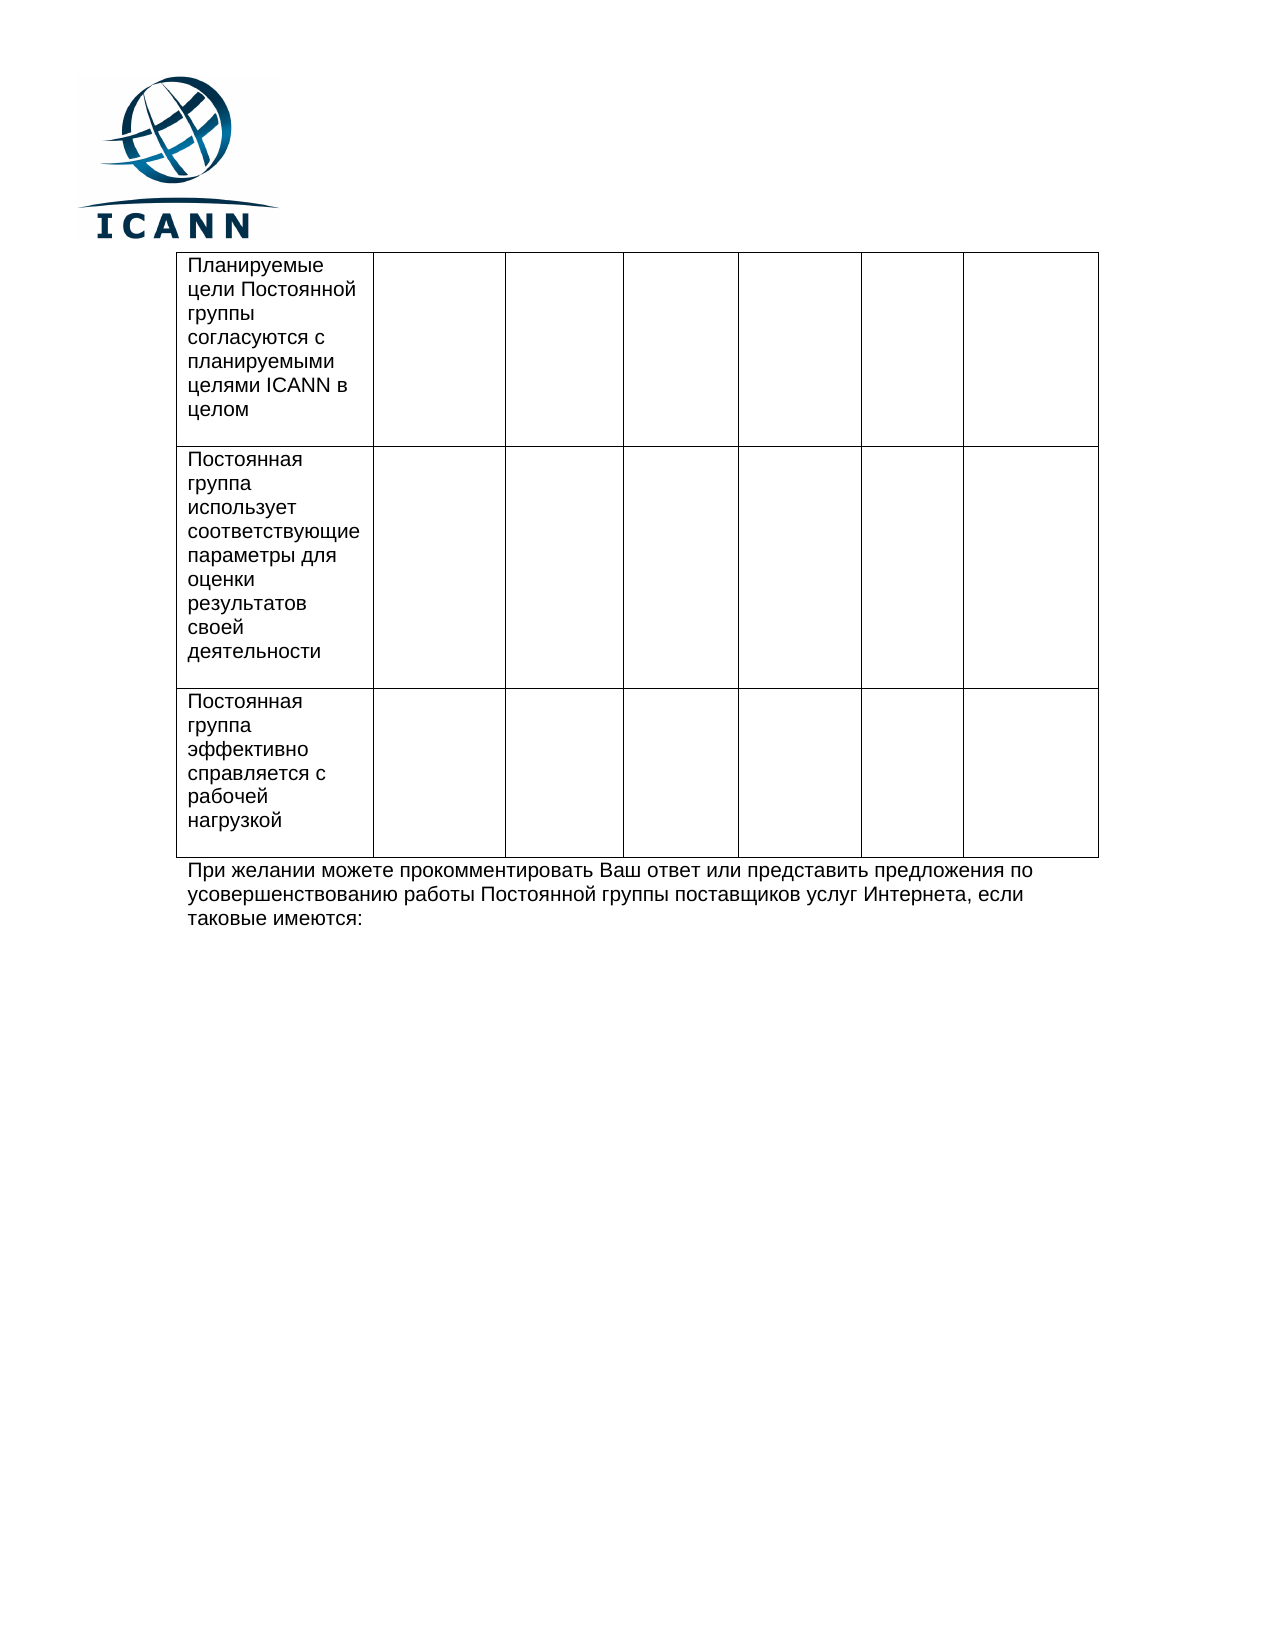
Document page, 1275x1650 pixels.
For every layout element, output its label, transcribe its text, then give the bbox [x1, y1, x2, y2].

table_cell [374, 447, 505, 687]
table_cell [624, 689, 738, 857]
table_cell [739, 447, 861, 687]
picture [75, 75, 282, 241]
table_cell [964, 447, 1098, 687]
table_cell [862, 447, 963, 687]
table_cell [506, 689, 623, 857]
table_cell [739, 253, 861, 446]
table_cell [964, 689, 1098, 857]
table_cell [862, 253, 963, 446]
table_cell [964, 253, 1098, 446]
table_cell [624, 447, 738, 687]
text При желании можете прокомментировать Ваш ответ или представить предложения по усовершенствованию работы Постоянной группы поставщиков услуг Интернета, если таковые имеются: [187, 858, 1087, 930]
table_cell Планируемые цели Постоянной группы согласуются с планируемыми целями ICANN в целом [177, 253, 373, 446]
table_cell [862, 689, 963, 857]
table_cell [374, 253, 505, 446]
table_cell Постоянная группа эффективно справляется с рабочей нагрузкой [177, 689, 373, 857]
table_cell [739, 689, 861, 857]
table_cell [624, 253, 738, 446]
table_cell [374, 689, 505, 857]
table_cell [506, 447, 623, 687]
table_cell Постоянная группа использует соответствующие параметры для оценки результатов своей деятельности [177, 447, 373, 687]
table_cell [506, 253, 623, 446]
